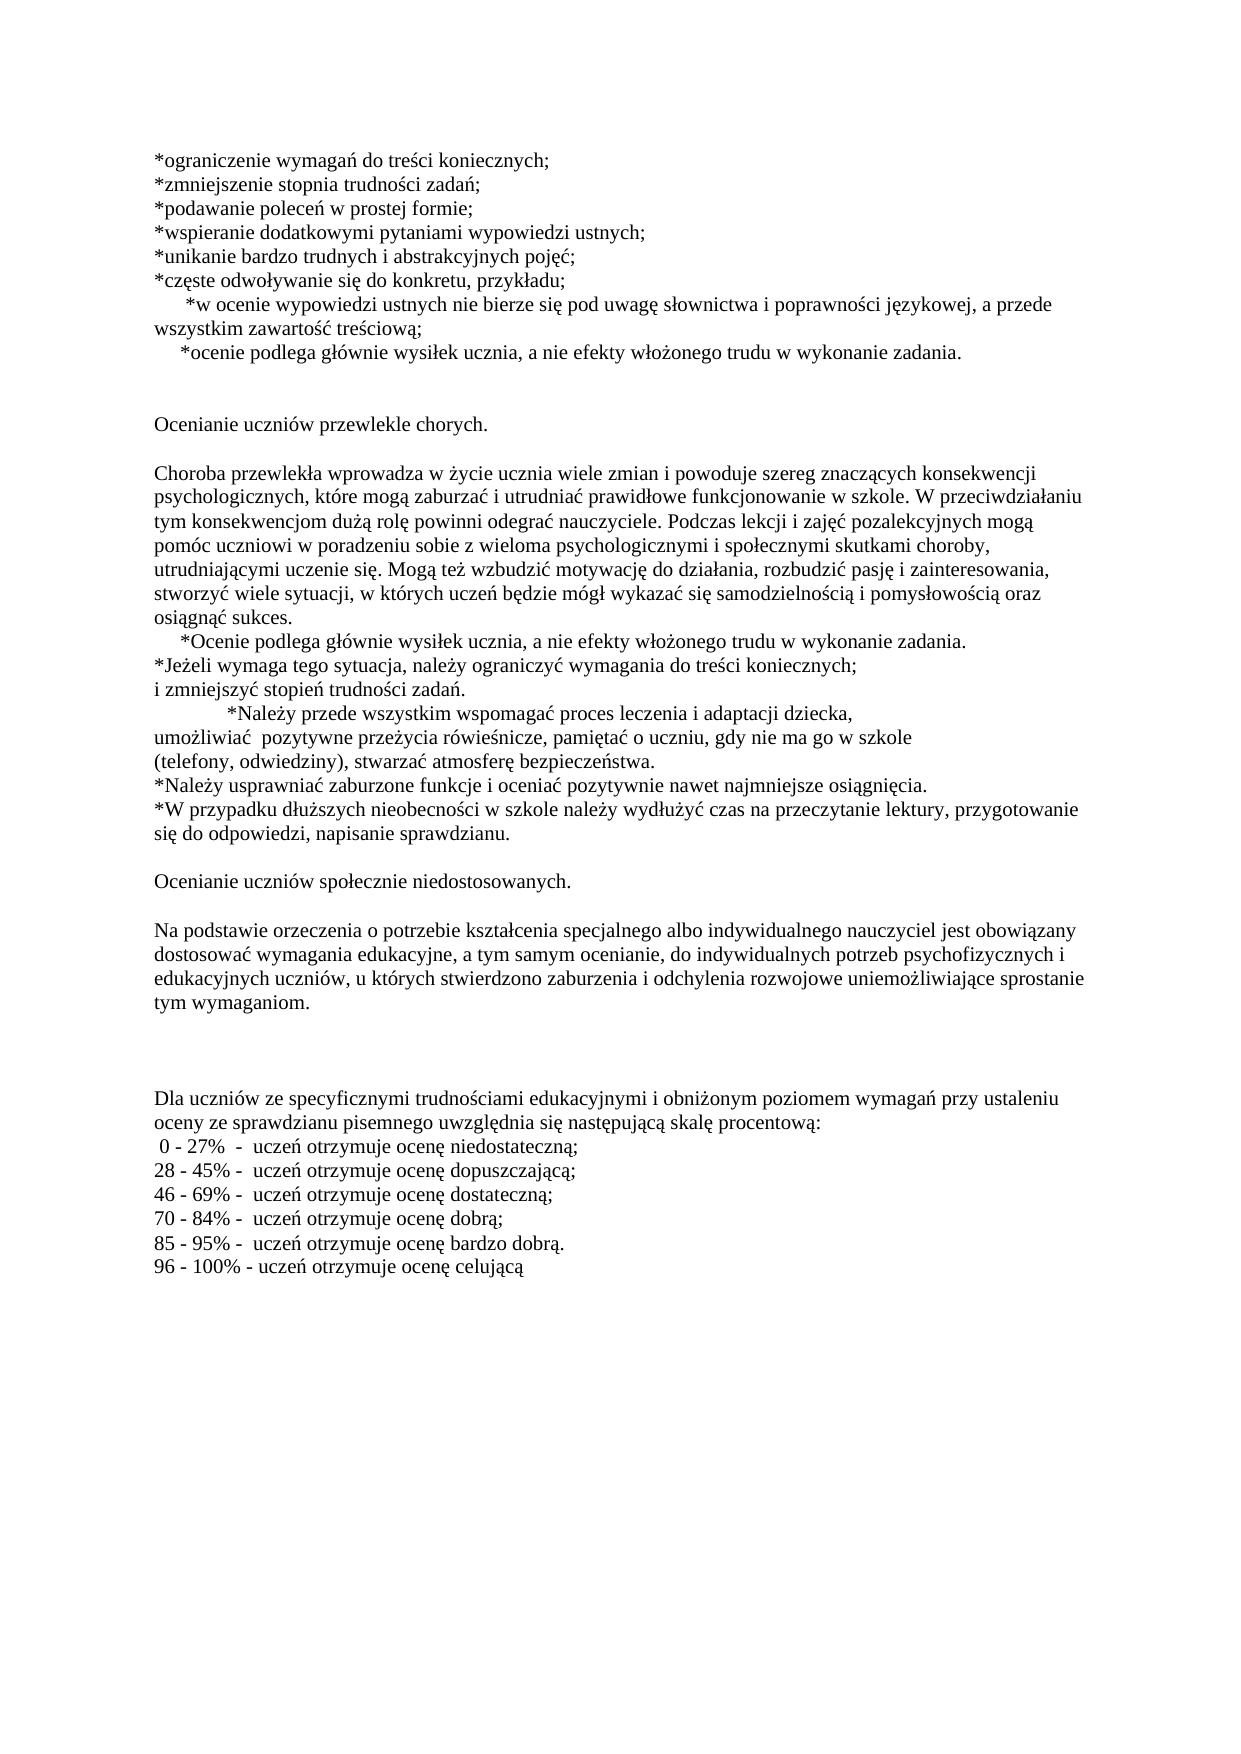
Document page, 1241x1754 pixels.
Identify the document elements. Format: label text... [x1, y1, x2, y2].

text 28 - 45% - uczeń otrzymuje ocenę dopuszczającą; [154, 1158, 1093, 1182]
text umożliwiać pozytywne przeżycia rówieśnicze, pamiętać o uczniu, gdy nie ma go w szkole [154, 725, 1093, 749]
text *unikanie bardzo trudnych i abstrakcyjnych pojęć; [154, 244, 1093, 268]
text *W przypadku dłuższych nieobecności w szkole należy wydłużyć czas na przeczytanie lektury, przygotowanie się do odpowiedzi, napisanie sprawdzianu. [154, 797, 1093, 845]
text *Należy przede wszystkim wspomagać proces leczenia i adaptacji dziecka, [154, 701, 1093, 725]
text Choroba przewlekła wprowadza w życie ucznia wiele zmian i powoduje szereg znaczących konsekwencji psychologicznych, które mogą zaburzać i utrudniać prawidłowe funkcjonowanie w szkole. W przeciwdziałaniu tym konsekwencjom dużą rolę powinni odegrać nauczyciele. Podczas lekcji i zajęć pozalekcyjnych mogą pomóc uczniowi w poradzeniu sobie z wieloma psychologicznymi i społecznymi skutkami choroby, utrudniającymi uczenie się. Mogą też wzbudzić motywację do działania, rozbudzić pasję i zainteresowania, stworzyć wiele sytuacji, w których uczeń będzie mógł wykazać się samodzielnością i pomysłowością oraz osiągnąć sukces. [154, 460, 1093, 629]
text 70 - 84% - uczeń otrzymuje ocenę dobrą; [154, 1206, 1093, 1230]
text Na podstawie orzeczenia o potrzebie kształcenia specjalnego albo indywidualnego nauczyciel jest obowiązany dostosować wymagania edukacyjne, a tym samym ocenianie, do indywidualnych potrzeb psychofizycznych i edukacyjnych uczniów, u których stwierdzono zaburzenia i odchylenia rozwojowe uniemożliwiające sprostanie tym wymaganiom. [154, 918, 1093, 1014]
text 46 - 69% - uczeń otrzymuje ocenę dostateczną; [154, 1182, 1093, 1206]
text *Ocenie podlega głównie wysiłek ucznia, a nie efekty włożonego trudu w wykonanie zadania. [154, 629, 1093, 653]
text *częste odwoływanie się do konkretu, przykładu; [154, 268, 1093, 292]
text i zmniejszyć stopień trudności zadań. [154, 677, 1093, 701]
text *Należy usprawniać zaburzone funkcje i oceniać pozytywnie nawet najmniejsze osiągnięcia. [154, 773, 1093, 797]
text 85 - 95% - uczeń otrzymuje ocenę bardzo dobrą. [154, 1230, 1093, 1254]
text *ograniczenie wymagań do treści koniecznych; [154, 148, 1093, 172]
text Ocenianie uczniów społecznie niedostosowanych. [154, 869, 1093, 893]
text Dla uczniów ze specyficznymi trudnościami edukacyjnymi i obniżonym poziomem wymagań przy ustaleniu oceny ze sprawdzianu pisemnego uwzględnia się następującą skalę procentową: [154, 1086, 1093, 1134]
text *zmniejszenie stopnia trudności zadań; [154, 172, 1093, 196]
text *w ocenie wypowiedzi ustnych nie bierze się pod uwagę słownictwa i poprawności językowej, a przede wszystkim zawartość treściową; [154, 292, 1093, 340]
text 0 - 27% - uczeń otrzymuje ocenę niedostateczną; [154, 1134, 1093, 1158]
text *wspieranie dodatkowymi pytaniami wypowiedzi ustnych; [154, 220, 1093, 244]
text Ocenianie uczniów przewlekle chorych. [154, 412, 1093, 436]
text *ocenie podlega głównie wysiłek ucznia, a nie efekty włożonego trudu w wykonanie zadania. [154, 340, 1093, 364]
text (telefony, odwiedziny), stwarzać atmosferę bezpieczeństwa. [154, 749, 1093, 773]
text *podawanie poleceń w prostej formie; [154, 196, 1093, 220]
text *Jeżeli wymaga tego sytuacja, należy ograniczyć wymagania do treści koniecznych; [154, 653, 1093, 677]
text 96 - 100% - uczeń otrzymuje ocenę celującą [154, 1254, 1093, 1278]
